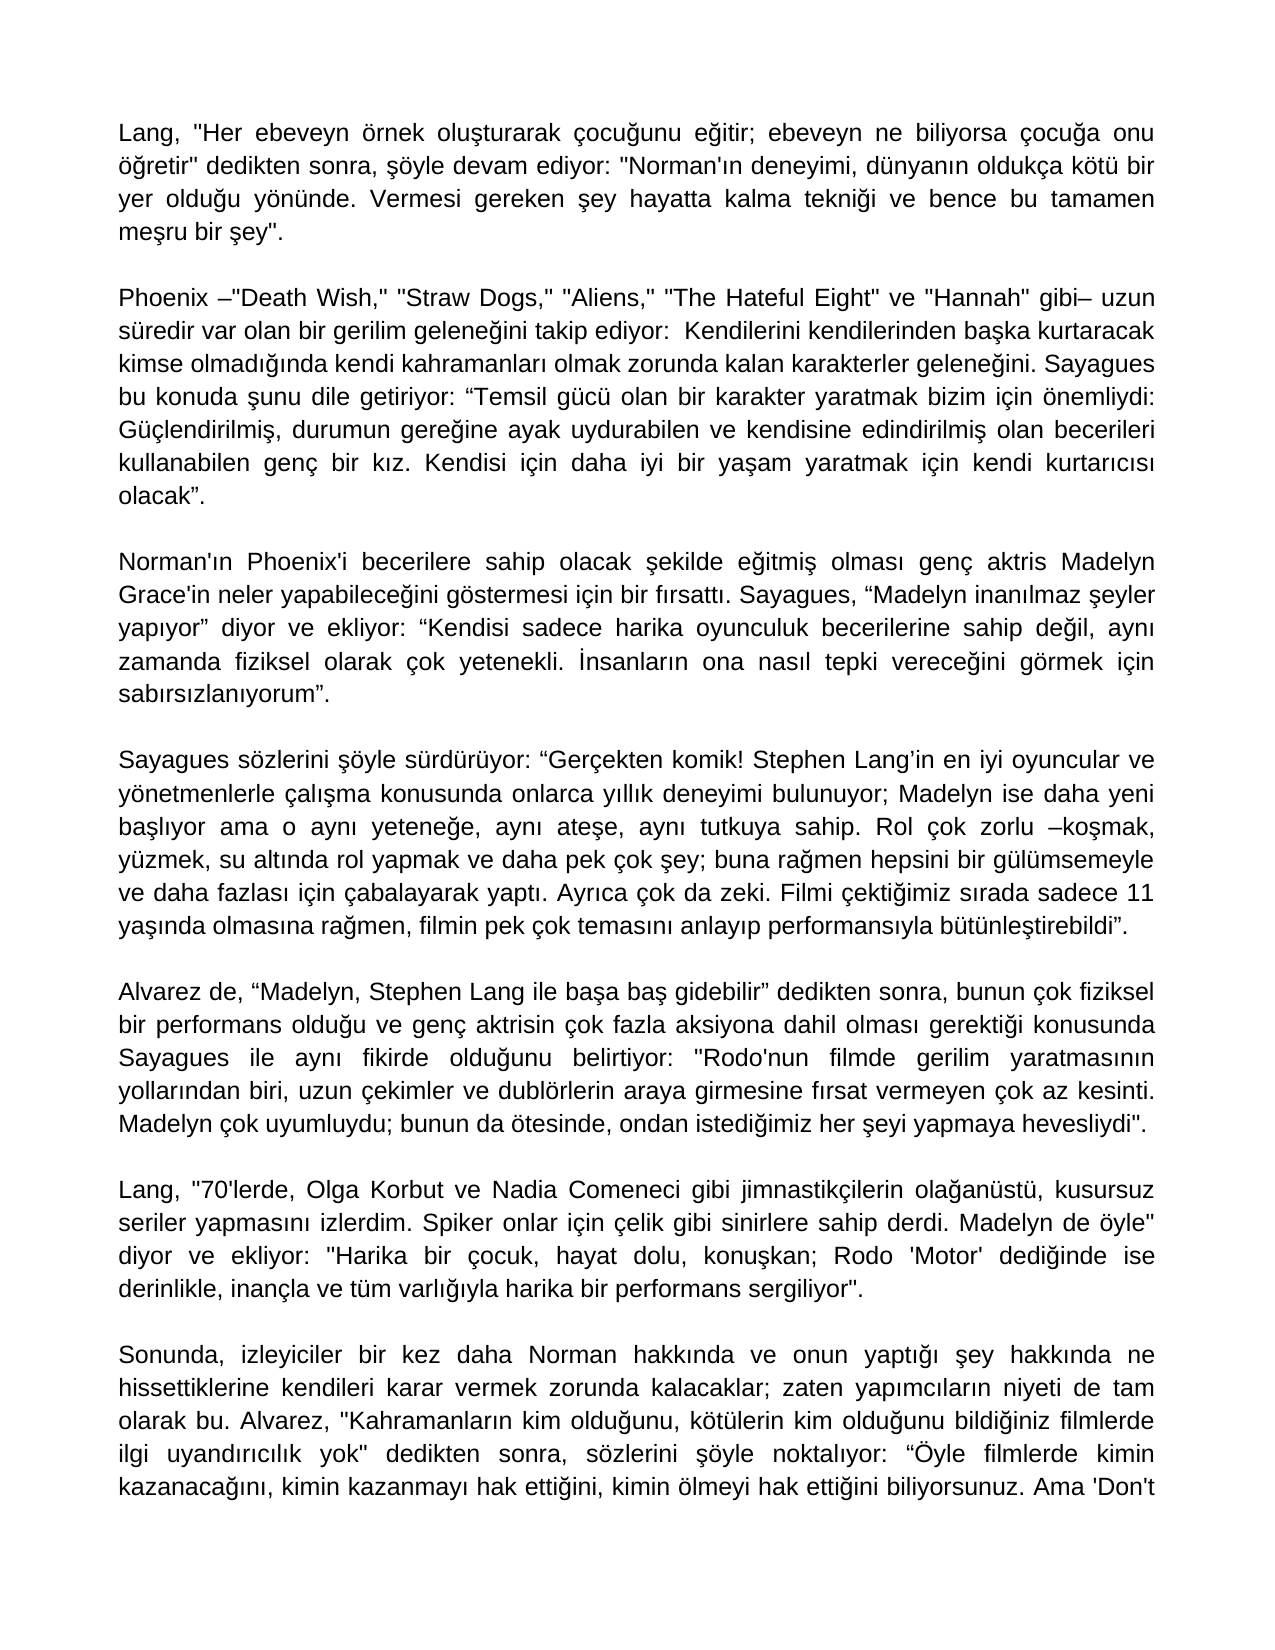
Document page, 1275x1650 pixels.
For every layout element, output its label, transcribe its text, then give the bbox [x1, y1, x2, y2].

text Lang, "70'lerde, Olga Korbut ve Nadia Comeneci gibi jimnastikçilerin olağanüstü, kusursuz seriler yapmasını izlerdim. Spiker onlar için çelik gibi sinirlere sahip derdi. Madelyn de öyle" diyor ve ekliyor: "Harika bir çocuk, hayat dolu, konuşkan; Rodo 'Motor' dediğinde ise derinlikle, inançla ve tüm varlığıyla harika bir performans sergiliyor". [118, 1175, 1157, 1303]
text Norman'ın Phoenix'i becerilere sahip olacak şekilde eğitmiş olması genç aktris Madelyn Grace'in neler yapabileceğini göstermesi için bir fırsattı. Sayagues, “Madelyn inanılmaz şeyler yapıyor” diyor ve ekliyor: “Kendisi sadece harika oyunculuk becerilerine sahip değil, aynı zamanda fiziksel olarak çok yetenekli. İnsanların ona nasıl tepki vereceğini görmek için sabırsızlanıyorum”. [118, 547, 1157, 708]
text Lang, "Her ebeveyn örnek oluşturarak çocuğunu eğitir; ebeveyn ne biliyorsa çocuğa onu öğretir" dedikten sonra, şöyle devam ediyor: "Norman'ın deneyimi, dünyanın oldukça kötü bir yer olduğu yönünde. Vermesi gereken şey hayatta kalma tekniği ve bence bu tamamen meşru bir şey". [118, 118, 1157, 246]
text Alvarez de, “Madelyn, Stephen Lang ile başa baş gidebilir” dedikten sonra, bunun çok fiziksel bir performans olduğu ve genç aktrisin çok fazla aksiyona dahil olması gerektiği konusunda Sayagues ile aynı fikirde olduğunu belirtiyor: "Rodo'nun filmde gerilim yaratmasının yollarından biri, uzun çekimler ve dublörlerin araya girmesine fırsat vermeyen çok az kesinti. Madelyn çok uyumluydu; bunun da ötesinde, ondan istediğimiz her şeyi yapmaya hevesliydi". [118, 977, 1157, 1137]
text Sayagues sözlerini şöyle sürdürüyor: “Gerçekten komik! Stephen Lang’in en iyi oyuncular ve yönetmenlerle çalışma konusunda onlarca yıllık deneyimi bulunuyor; Madelyn ise daha yeni başlıyor ama o aynı yeteneğe, aynı ateşe, aynı tutkuya sahip. Rol çok zorlu –koşmak, yüzmek, su altında rol yapmak ve daha pek çok şey; buna rağmen hepsini bir gülümsemeyle ve daha fazlası için çabalayarak yaptı. Ayrıca çok da zeki. Filmi çektiğimiz sırada sadece 11 yaşında olmasına rağmen, filmin pek çok temasını anlayıp performansıyla bütünleştirebildi”. [118, 746, 1157, 939]
text Phoenix –"Death Wish," "Straw Dogs," "Aliens," "The Hateful Eight" ve "Hannah" gibi– uzun süredir var olan bir gerilim geleneğini takip ediyor: Kendilerini kendilerinden başka kurtaracak kimse olmadığında kendi kahramanları olmak zorunda kalan karakterler geleneğini. Sayagues bu konuda şunu dile getiriyor: “Temsil gücü olan bir karakter yaratmak bizim için önemliydi: Güçlendirilmiş, durumun gereğine ayak uydurabilen ve kendisine edindirilmiş olan becerileri kullanabilen genç bir kız. Kendisi için daha iyi bir yaşam yaratmak için kendi kurtarıcısı olacak”. [118, 283, 1157, 510]
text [118, 1340, 1157, 1501]
